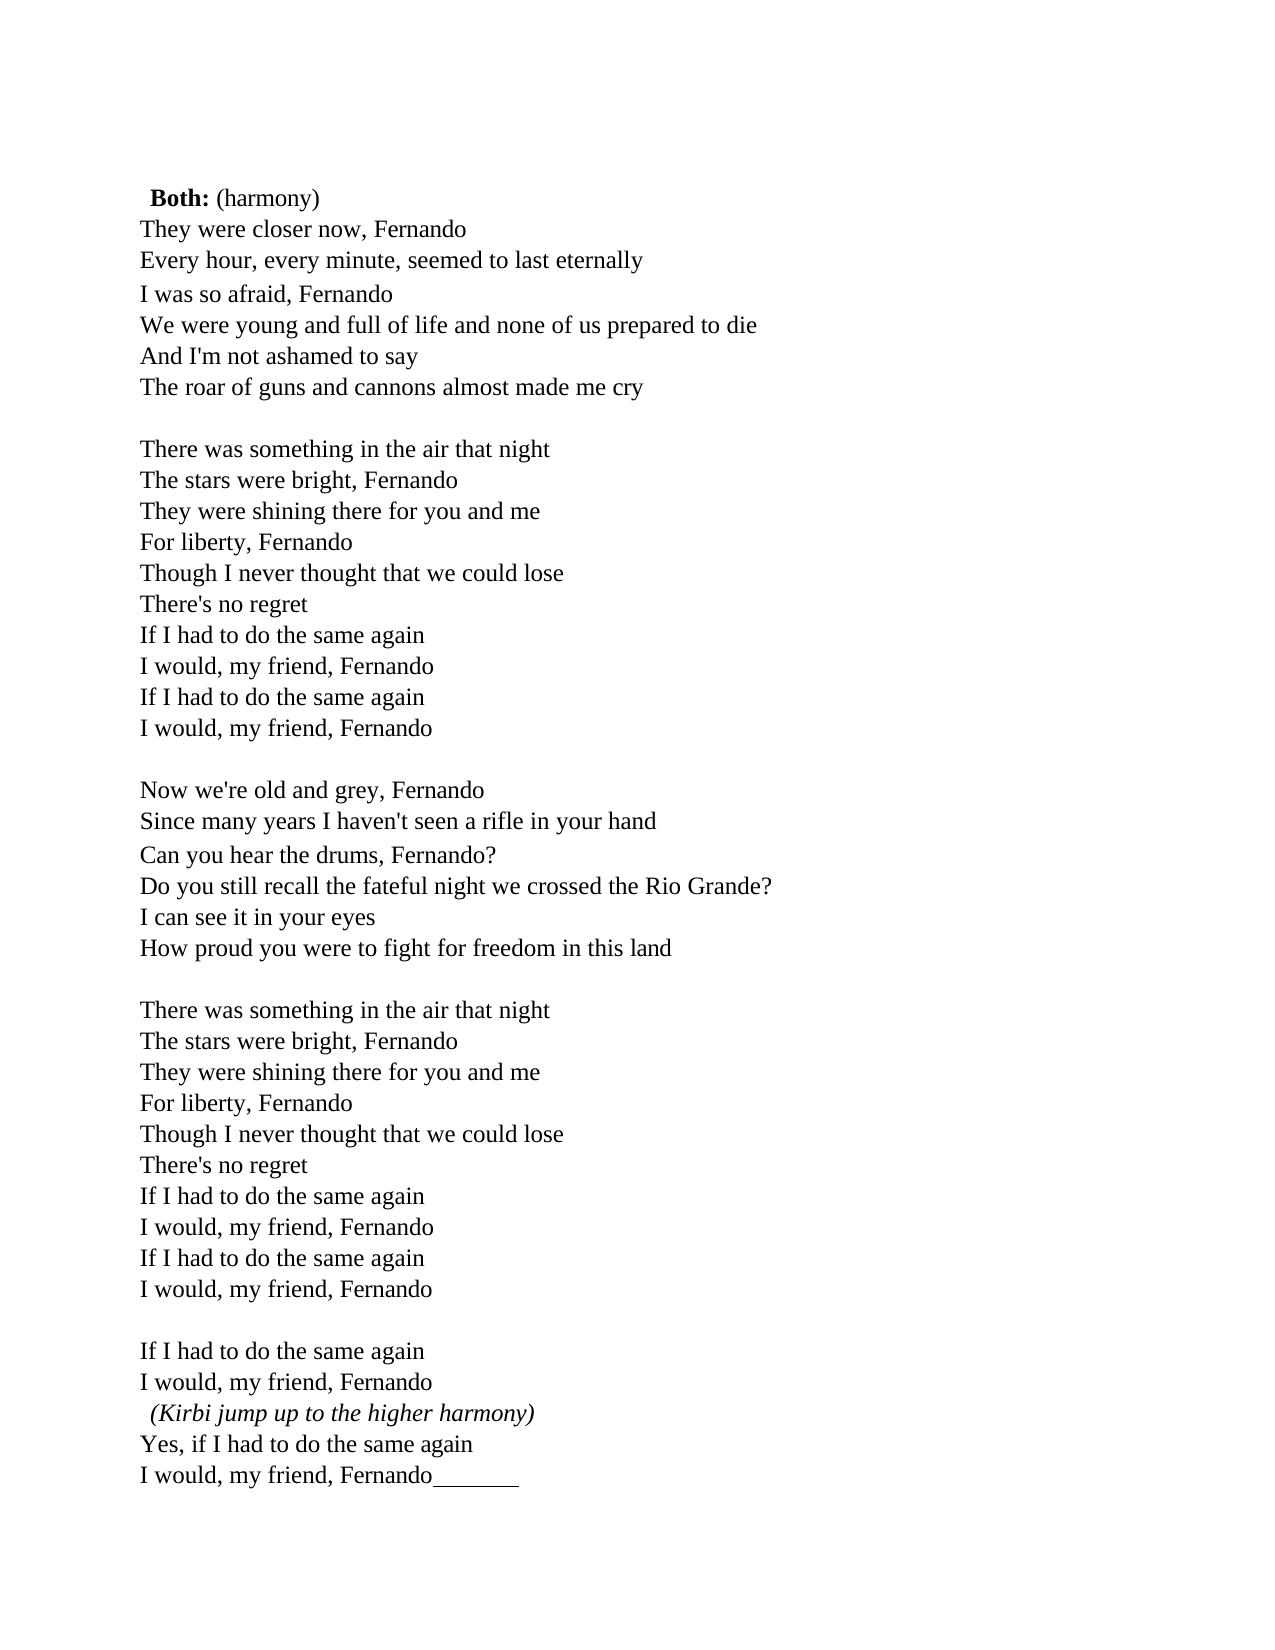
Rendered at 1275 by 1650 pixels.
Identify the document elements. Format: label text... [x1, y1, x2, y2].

text If I had to do the same again [139, 1336, 444, 1365]
text There was something in the air that night [139, 995, 593, 1024]
text They were shining there for you and me For liberty, Fernando [139, 1057, 565, 1117]
text Do you still recall the fateful night we crossed the Rio Grande? [139, 871, 784, 900]
text We were young and full of life and none of us prepared to die [139, 310, 800, 339]
text Though I never thought that we could lose There's no regret [139, 1119, 593, 1179]
text Both: (harmony) [150, 183, 1135, 212]
text If I had to do the same again [139, 620, 444, 649]
text Since many years I haven't seen a rifle in your hand [139, 806, 701, 835]
text The stars were bright, Fernando [139, 1026, 593, 1055]
text They were shining there for you and me For liberty, Fernando [139, 496, 565, 556]
text Now we're old and grey, Fernando [139, 775, 1135, 804]
text I would, my friend, Fernando If I had to do the same again [139, 1212, 444, 1272]
text Every hour, every minute, seemed to last eternally [139, 245, 653, 274]
text I can see it in your eyes [139, 902, 784, 931]
text Yes, if I had to do the same again [139, 1429, 1135, 1458]
text I would, my friend, Fernando [139, 713, 444, 742]
text How proud you were to fight for freedom in this land [139, 933, 1135, 962]
text They were closer now, Fernando [139, 214, 1135, 243]
text I would, my friend, Fernando If I had to do the same again [139, 651, 444, 711]
text The roar of guns and cannons almost made me cry [139, 372, 1135, 401]
text Can you hear the drums, Fernando? [139, 840, 701, 869]
text The stars were bright, Fernando [139, 465, 593, 494]
text I was so afraid, Fernando [139, 279, 653, 308]
text And I'm not ashamed to say [139, 341, 800, 370]
text I would, my friend, Fernando [139, 1367, 444, 1396]
text I would, my friend, Fernando [139, 1461, 1135, 1489]
text (Kirbi jump up to the higher harmony) [150, 1398, 1135, 1427]
text If I had to do the same again [139, 1181, 444, 1210]
text There was something in the air that night [139, 434, 593, 463]
text Though I never thought that we could lose There's no regret [139, 558, 593, 618]
text I would, my friend, Fernando [139, 1274, 444, 1303]
